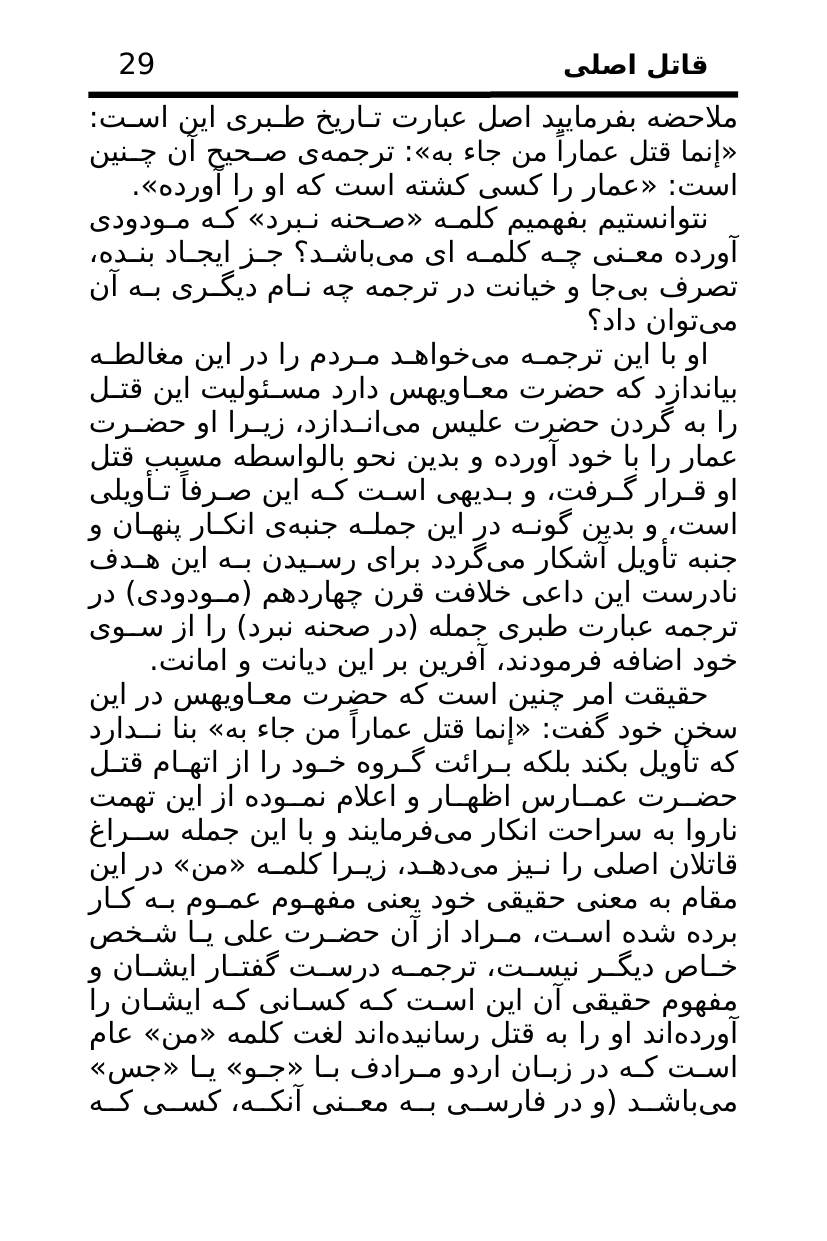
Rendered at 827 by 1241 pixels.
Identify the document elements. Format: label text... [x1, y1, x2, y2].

text نتوانستیم بفهمیم کلمه «صحنه نبرد» که مودودی آورده معنی چه کلمه ای می‌باشد؟ جز ایجاد بنده، تصرف بی‌جا و خیانت در ترجمه چه نام دیگری به آن می‌توان داد؟ [89, 202, 738, 338]
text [89, 677, 738, 1119]
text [89, 100, 738, 202]
text او با این ترجمه می‌خواهد مردم را در این مغالطه بیاندازد که حضرت معاویهس دارد مسئولیت این قتل را به گردن حضرت علیس می‌اندازد، زیرا او حضرت عمار را با خود آورده و بدین نحو بالواسطه مسبب قتل او قرار گرفت، و بدیهی است که این صرفاً تأویلی است، و بدین گونه در این جمله جنبه‌ی انکار پنهان و جنبه تأویل آشکار می‌گردد برای رسیدن به این هدف نادرست این داعی خلافت قرن چهاردهم (مودودی) در ترجمه عبارت طبری جمله (در صحنه نبرد) را از سوی خود اضافه فرمودند، آفرین بر این دیانت و امانت. [89, 338, 738, 677]
